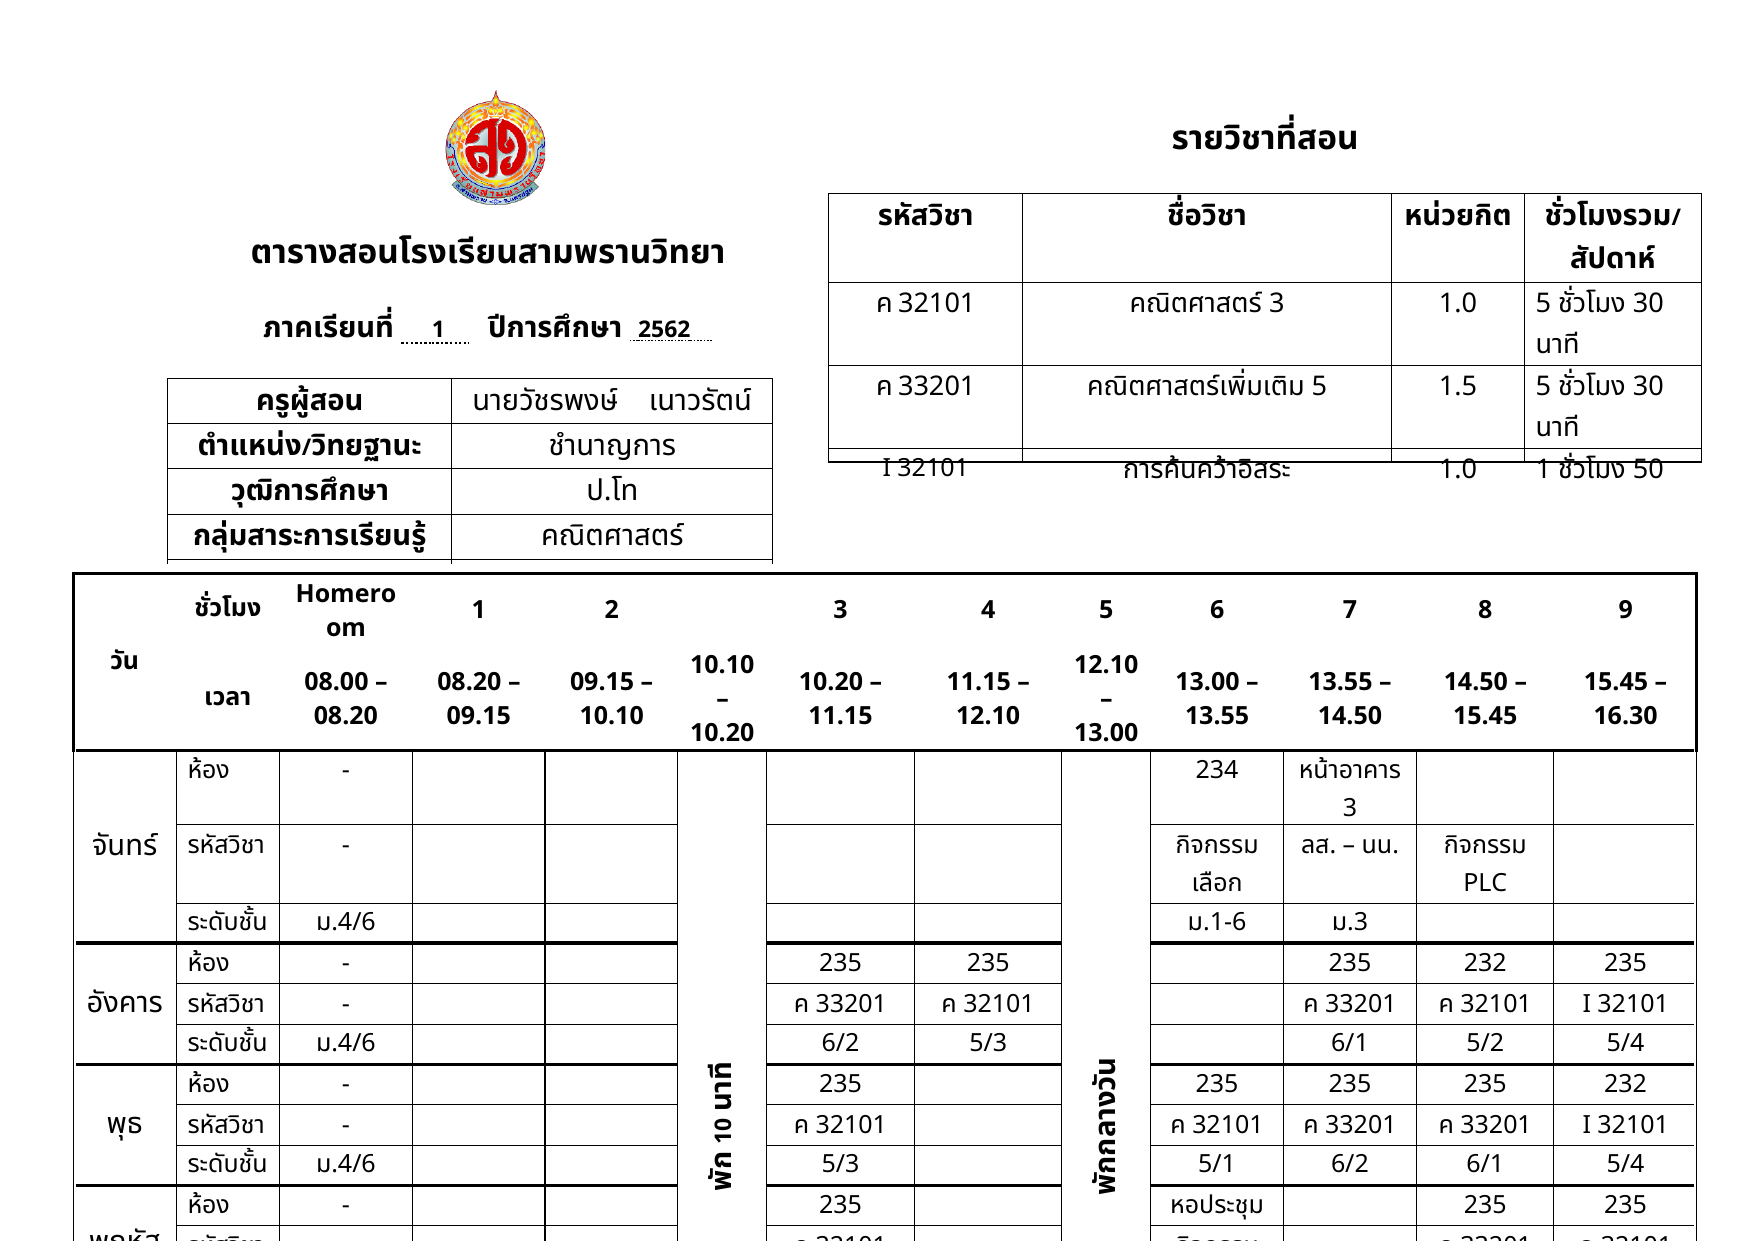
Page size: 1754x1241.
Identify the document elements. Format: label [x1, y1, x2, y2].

picture [445, 90, 546, 205]
